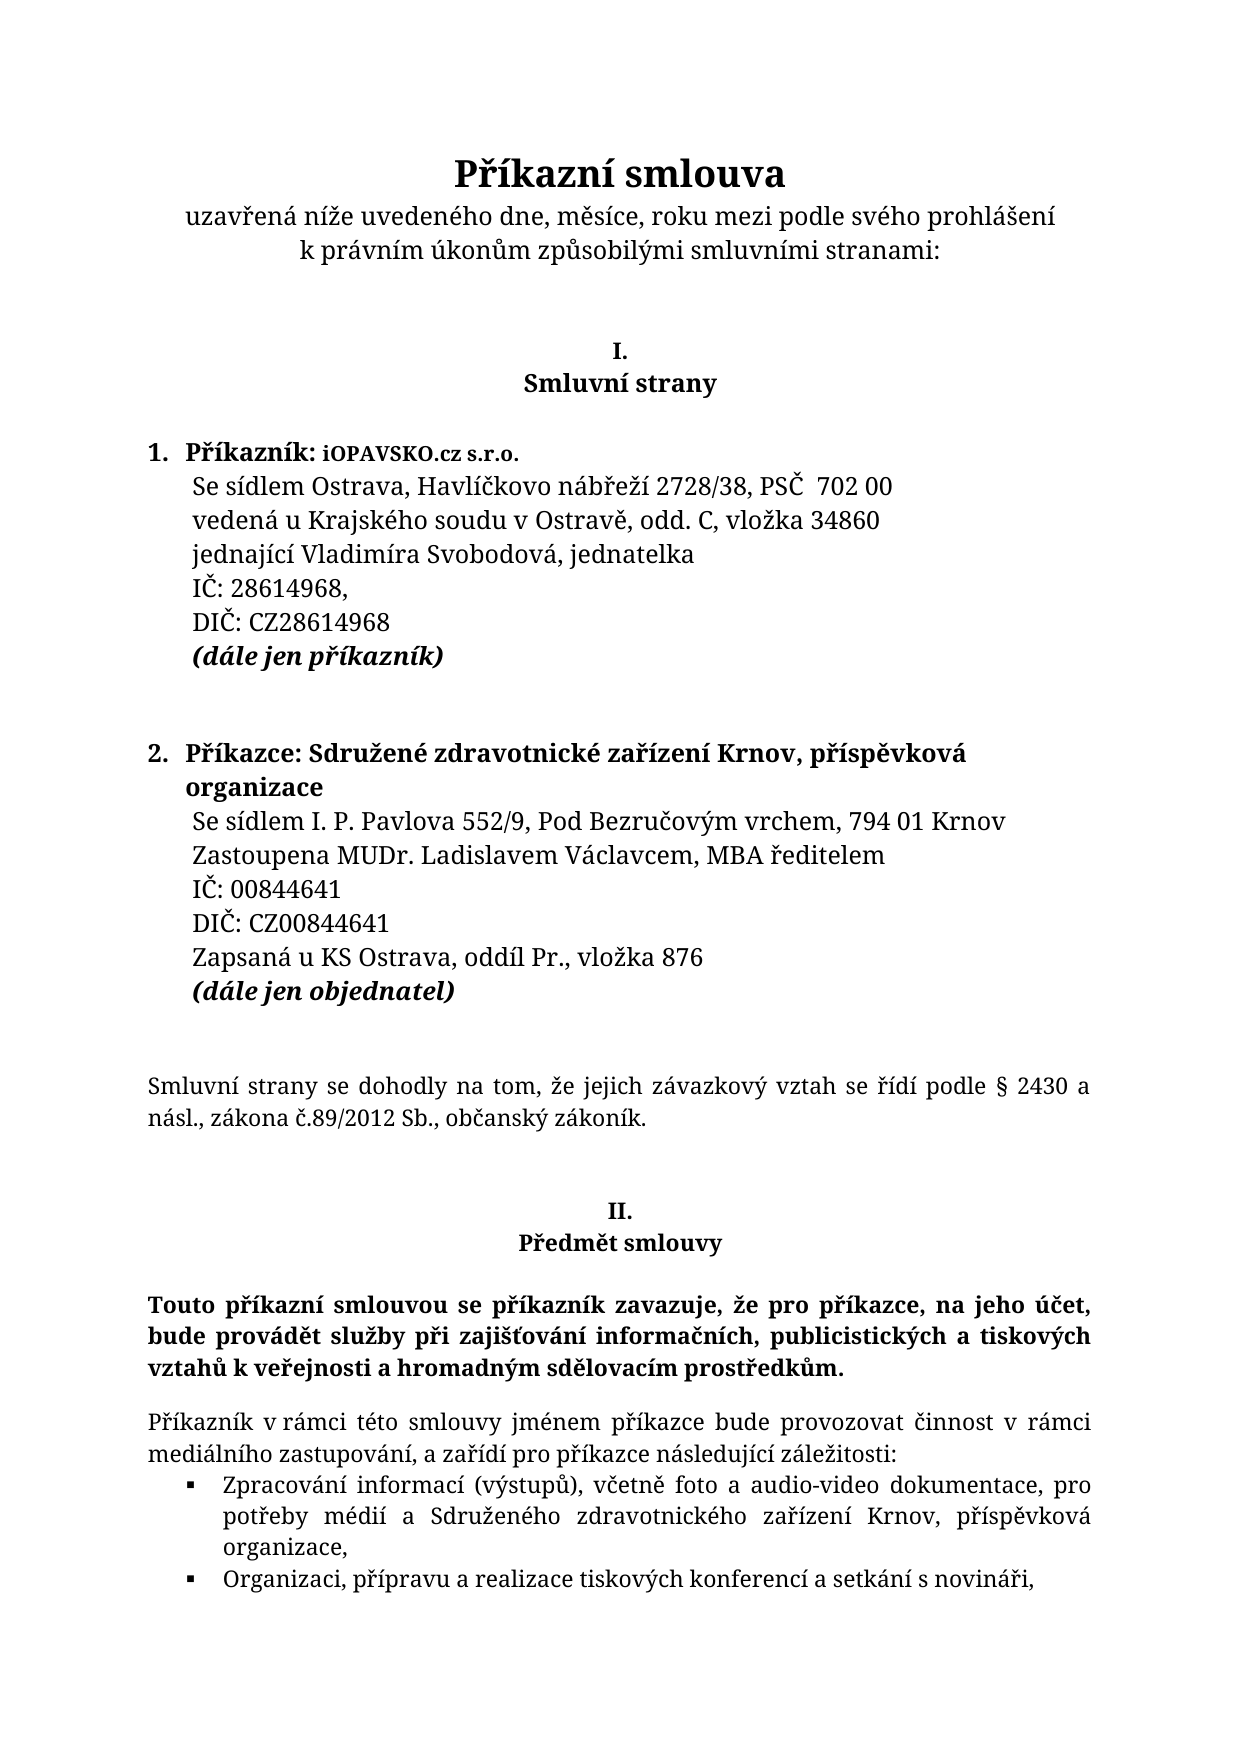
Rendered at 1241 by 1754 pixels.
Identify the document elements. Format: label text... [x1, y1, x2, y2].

text Příkazník v rámci této smlouvy jménem příkazce bude provozovat činnost v rámci mediálního zastupování, a zařídí pro příkazce následující záležitosti: [148, 1406, 1093, 1469]
list Organizaci, přípravu a realizace tiskových konferencí a setkání s novináři, [185, 1563, 1093, 1594]
list Příkazce: Sdružené zdravotnické zařízení Krnov, příspěvková organizace [148, 735, 1093, 803]
text Předmět smlouvy [148, 1226, 1093, 1258]
list Zpracování informací (výstupů), včetně foto a audio-video dokumentace, pro potřeby médií a Sdruženého zdravotnického zařízení Krnov, příspěvková organizace, [185, 1469, 1093, 1563]
text (dále jen příkazník) [192, 639, 1093, 673]
text uzavřená níže uvedeného dne, měsíce, roku mezi podle svého prohlášení k právním úkonům způsobilými smluvními stranami: [148, 199, 1093, 267]
text Touto příkazní smlouvou se příkazník zavazuje, že pro příkazce, na jeho účet, bude provádět služby při zajišťování informačních, publicistických a tiskových vztahů k veřejnosti a hromadným sdělovacím prostředkům. [148, 1289, 1093, 1383]
text I. [148, 335, 1093, 366]
text Příkazní smlouva [148, 148, 1093, 199]
text Smluvní strany [148, 366, 1093, 400]
text Zastoupena MUDr. Ladislavem Václavcem, MBA ředitelem [192, 837, 1093, 871]
text Smluvní strany se dohodly na tom, že jejich závazkový vztah se řídí podle § násl., zákona č.89/2012 Sb., občanský zákoník. [148, 1070, 1093, 1133]
text II. [148, 1195, 1093, 1226]
text Se sídlem I. P. Pavlova 552/9, Pod Bezručovým vrchem, 794 01 Krnov [192, 803, 1093, 837]
text Se sídlem Ostrava, Havlíčkovo nábřeží 2728/38, PSČ 702 00 [192, 468, 1093, 502]
text Zapsaná u KS Ostrava, oddíl Pr., vložka 876 [192, 939, 1093, 974]
text (dále jen objednatel) [192, 974, 1093, 1008]
text DIČ: CZ28614968 [192, 604, 1093, 639]
text DIČ: CZ00844641 [192, 906, 1093, 939]
text jednající Vladimíra Svobodová, jednatelka [192, 536, 1093, 571]
list Příkazník: iOPAVSKO.cz s.r.o. [148, 434, 1093, 468]
text IČ: 28614968, [192, 571, 1093, 604]
text vedená u Krajského soudu v Ostravě, odd. C, vložka 34860 [192, 502, 1093, 536]
text IČ: 00844641 [192, 871, 1093, 906]
